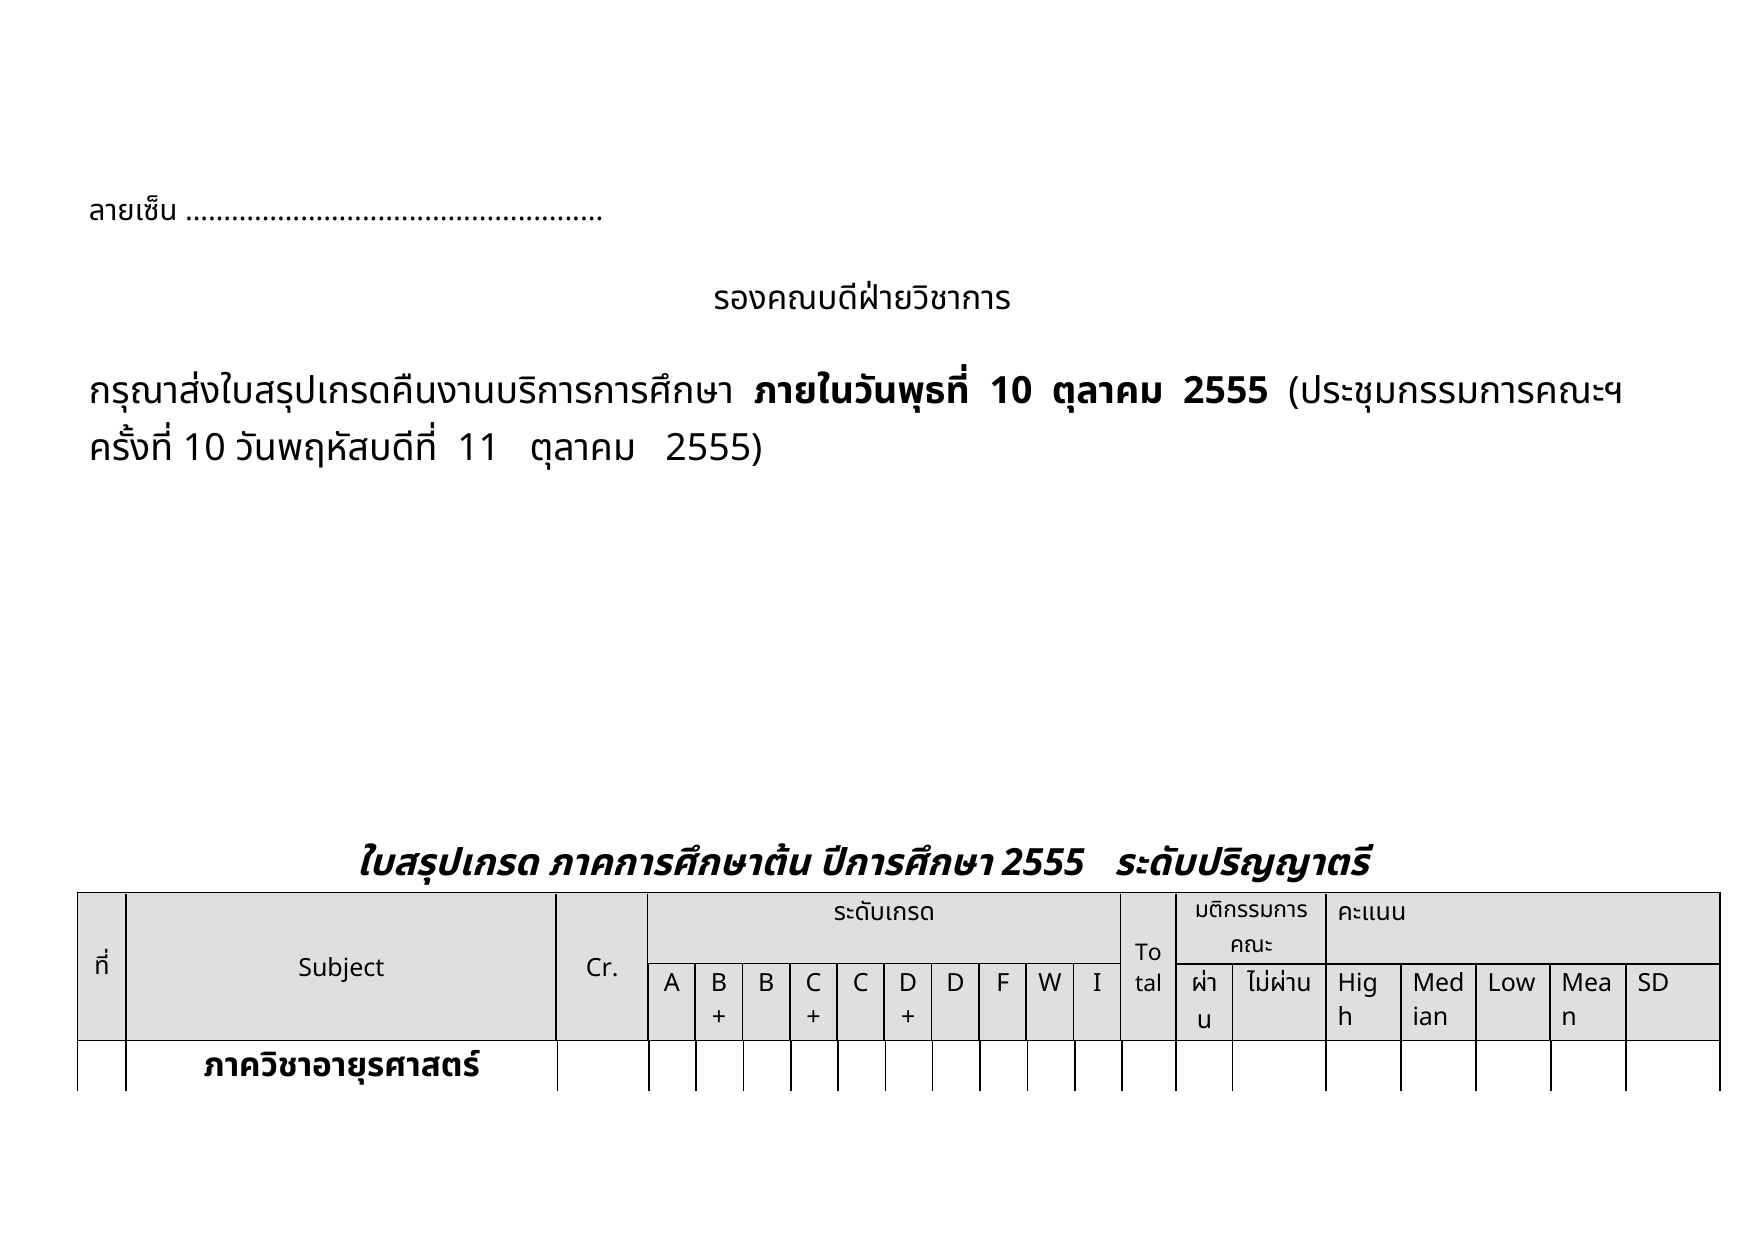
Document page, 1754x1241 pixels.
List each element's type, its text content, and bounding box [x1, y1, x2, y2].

table_cell B+ [696, 964, 742, 1040]
table_header มติกรรมการคณะ [1177, 893, 1326, 963]
table_cell [78, 1041, 125, 1091]
table_cell [1028, 1041, 1074, 1091]
table_cell [1123, 1041, 1175, 1091]
table_cell High [1327, 965, 1400, 1040]
table_cell C+ [791, 964, 836, 1040]
table_cell A [649, 964, 694, 1040]
table_cell [1076, 1041, 1121, 1091]
table_cell [697, 1041, 743, 1091]
table_header ที่ [78, 893, 126, 1040]
table_cell [1327, 1041, 1400, 1091]
table_header คะแนน [1327, 893, 1719, 963]
table_cell ไม่ผ่าน [1233, 965, 1325, 1040]
table_cell D [932, 964, 978, 1040]
text รองคณบดีฝ่ายวิชาการ [89, 234, 1636, 324]
table_cell W [1027, 964, 1073, 1040]
table_cell [1402, 1041, 1475, 1091]
table_header Cr. [557, 893, 647, 1040]
table_cell ภาควิชาอายุรศาสตร์ [127, 1041, 557, 1091]
table_cell [792, 1041, 837, 1091]
table_header Total [1121, 893, 1176, 1040]
table_cell F [980, 964, 1025, 1040]
table_cell [839, 1041, 885, 1091]
table_cell Median [1402, 965, 1475, 1040]
table_header Subject [127, 893, 556, 1040]
table_cell [1552, 1041, 1625, 1091]
text กรุณาส่งใบสรุปเกรดคืนงานบริการการศึกษา ภายในวันพุธที่ 10 ตุลาคม 2555 (ประชุมกรรมการคณะฯ ครั้งที่ 10 วันพฤหัสบดีที่ 11 ตุลาคม 2555) [89, 364, 1636, 478]
table_cell SD [1627, 965, 1719, 1040]
table_cell [1177, 1041, 1232, 1091]
table_cell D+ [885, 964, 931, 1040]
table_header ระดับเกรด [648, 893, 1120, 963]
table_cell C [838, 964, 883, 1040]
table_cell ผ่าน [1177, 965, 1232, 1040]
title ใบสรุปเกรด ภาคการศึกษาต้น ปีการศึกษา 2555 ระดับปริญญาตรี [89, 835, 1636, 892]
text ลายเซ็น …………………................................. [89, 150, 1636, 234]
table_cell [1477, 1041, 1550, 1091]
table_cell [933, 1041, 979, 1091]
table_cell B [743, 964, 789, 1040]
table_cell [558, 1041, 648, 1091]
table_cell [1233, 1041, 1325, 1091]
table_cell [744, 1041, 790, 1091]
table_cell Low [1477, 965, 1549, 1040]
table_cell [981, 1041, 1027, 1091]
table_cell [650, 1041, 695, 1091]
table_cell Mean [1551, 965, 1625, 1040]
table_cell [886, 1041, 932, 1091]
table_cell I [1074, 964, 1120, 1040]
table_cell [1627, 1041, 1719, 1091]
